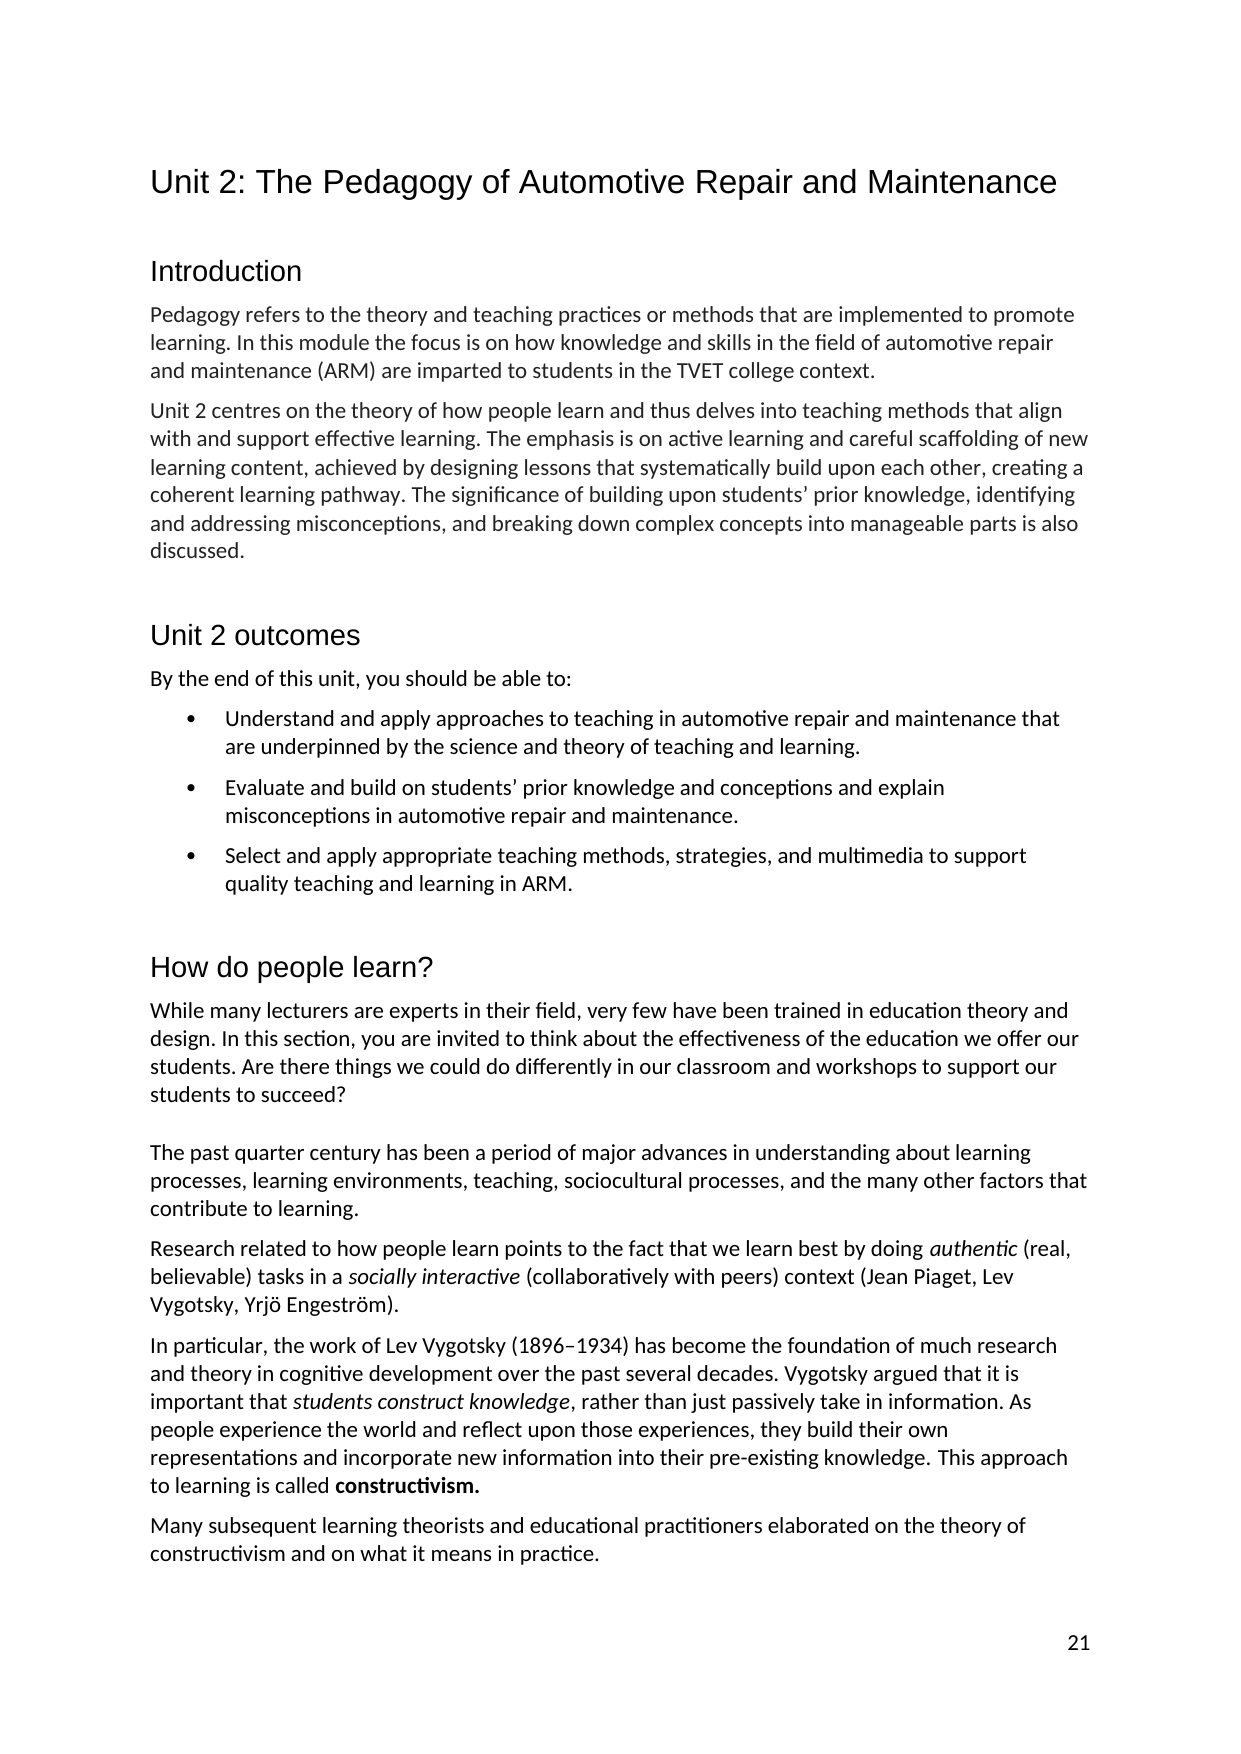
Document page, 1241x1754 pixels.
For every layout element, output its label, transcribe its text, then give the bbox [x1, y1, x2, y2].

subtitle How do people learn? [150, 950, 1090, 984]
subtitle Unit 2 outcomes [150, 618, 1090, 651]
text Unit 2 centres on the theory of how people learn and thus delves into teaching methods that align with and support effective learning. The emphasis is on active learning and careful scaffolding of new learning content, achieved by designing lessons that systematically build upon each other, creating a coherent learning pathway. The significance of building upon students’ prior knowledge, identifying and addressing misconceptions, and breaking down complex concepts into manageable parts is also discussed. [150, 397, 1090, 565]
text Research related to how people learn points to the fact that we learn best by doing authentic (real, believable) tasks in a socially interactive (collaboratively with peers) context (Jean Piaget, Lev Vygotsky, Yrjö Engeström). [150, 1234, 1090, 1318]
subtitle Unit 2: The Pedagogy of Automotive Repair and Maintenance [150, 162, 1090, 201]
text While many lecturers are experts in their field, very few have been trained in education theory and design. In this section, you are invited to think about the effectiveness of the education we offer our students. Are there things we could do differently in our classroom and workshops to support our students to succeed? [150, 996, 1090, 1108]
list Evaluate and build on students’ prior knowledge and conceptions and explain misconceptions in automotive repair and maintenance. [187, 773, 1090, 829]
text Many subsequent learning theorists and educational practitioners elaborated on the theory of constructivism and on what it means in practice. [150, 1511, 1090, 1567]
text The past quarter century has been a period of major advances in understanding about learning processes, learning environments, teaching, sociocultural processes, and the many other factors that contribute to learning. [150, 1138, 1090, 1222]
text Pedagogy refers to the theory and teaching practices or methods that are implemented to promote learning. In this module the focus is on how knowledge and skills in the field of automotive repair and maintenance (ARM) are imparted to students in the TVET college context. [877, 300, 1090, 384]
subtitle Introduction [150, 254, 1090, 287]
list Understand and apply approaches to teaching in automotive repair and maintenance that are underpinned by the science and theory of teaching and learning. [187, 704, 1090, 760]
text In particular, the work of Lev Vygotsky (1896–1934) has become the foundation of much research and theory in cognitive development over the past several decades. Vygotsky argued that it is important that students construct knowledge, rather than just passively take in information. As people experience the world and reflect upon those experiences, they build their own representations and incorporate new information into their pre-existing knowledge. This approach to learning is called constructivism. [293, 1331, 1090, 1499]
list Select and apply appropriate teaching methods, strategies, and multimedia to support quality teaching and learning in ARM. [187, 841, 1090, 897]
text By the end of this unit, you should be able to: [150, 664, 1090, 692]
